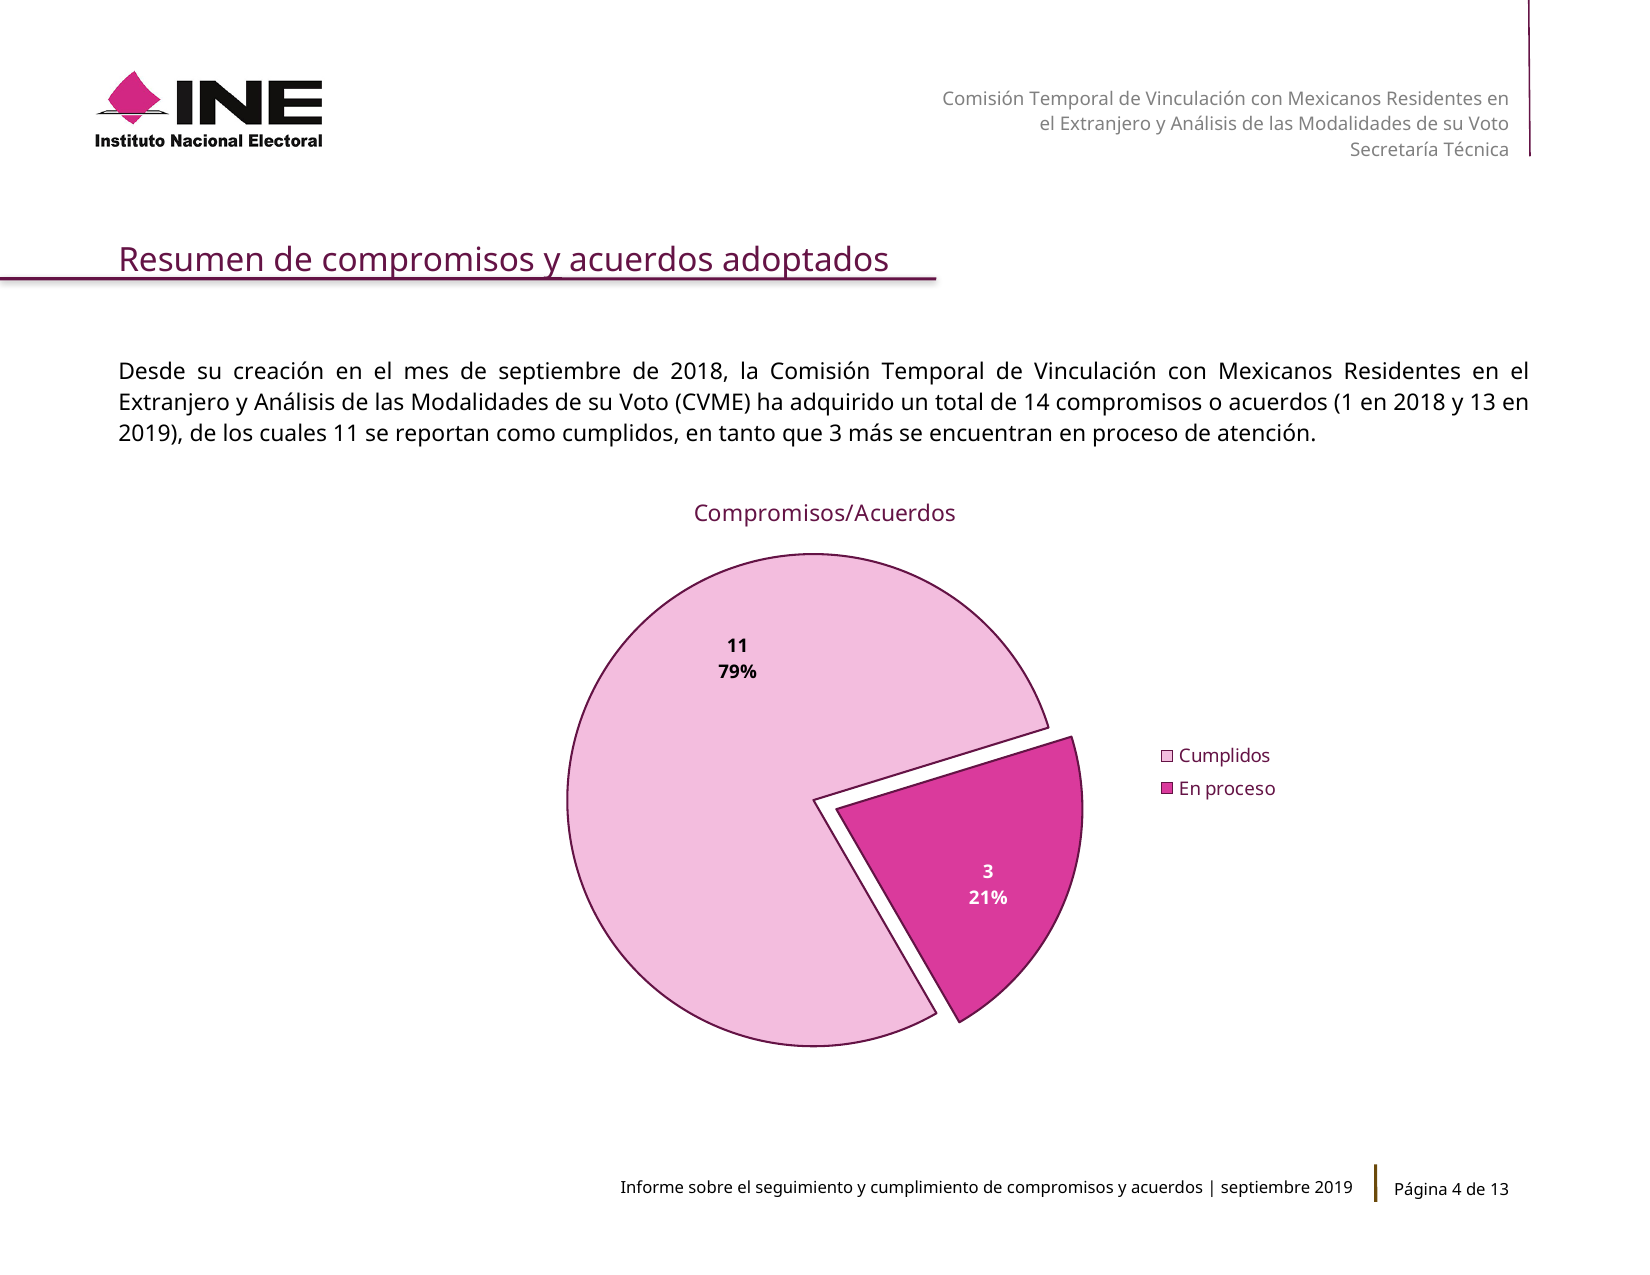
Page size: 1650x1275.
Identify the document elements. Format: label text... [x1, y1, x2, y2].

text Resumen de compromisos y acuerdos adoptados [118, 236, 1532, 282]
text Desde su creación en el mes de septiembre de 2018, la Comisión Temporal de Vinculación con Mexicanos Residentes en el Extranjero y Análisis de las Modalidades de su Voto (CVME) ha adquirido un total de 14 compromisos o acuerdos (1 en 2018 y 13 en 2019), de los cuales 11 se reportan como cumplidos, en tanto que 3 más se encuentran en proceso de atención. [118, 354, 1532, 448]
picture [90, 65, 327, 152]
